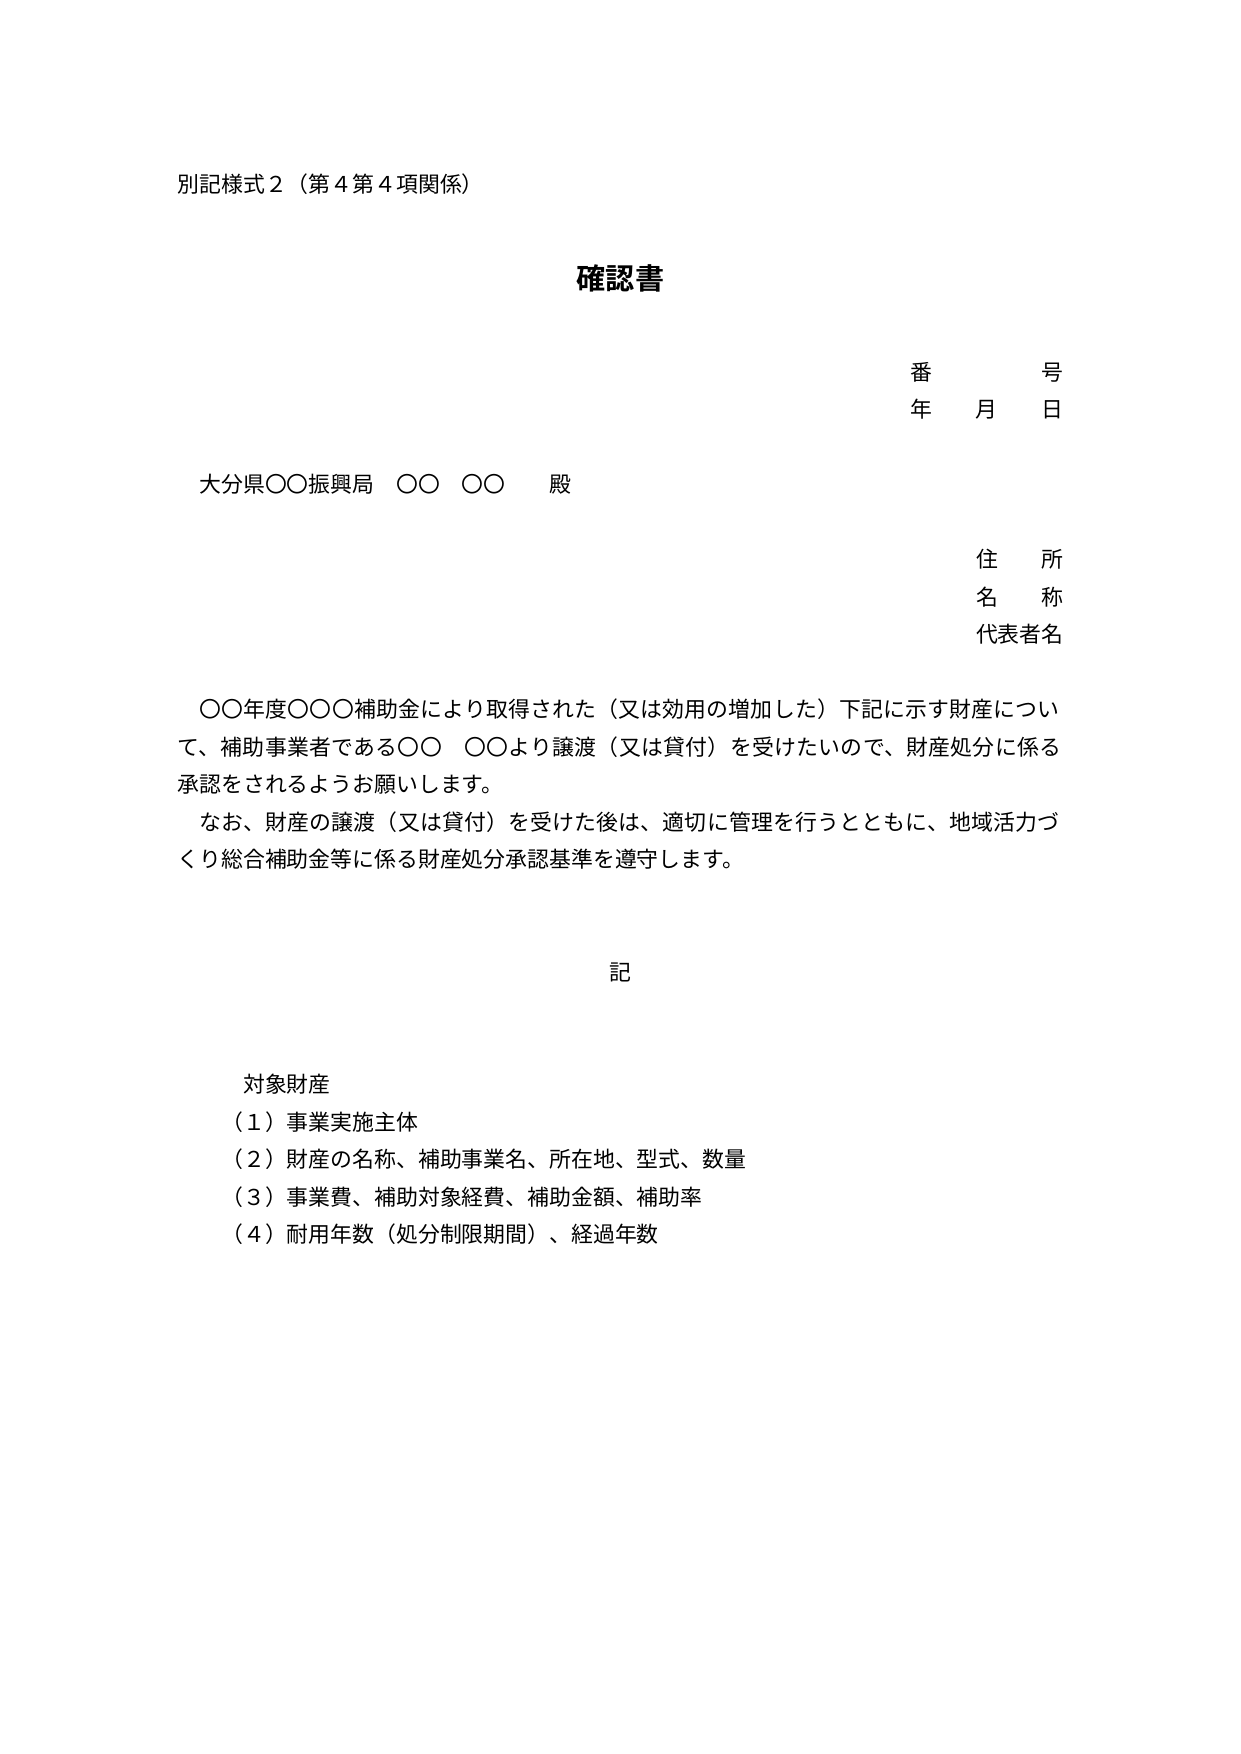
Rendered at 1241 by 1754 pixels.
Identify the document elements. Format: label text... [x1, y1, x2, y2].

text （３）事業費、補助対象経費、補助金額、補助率 [177, 1177, 1063, 1214]
text 年 月 日 [177, 389, 1063, 427]
text 〇〇年度〇〇〇補助金により取得された（又は効用の増加した）下記に示す財産について、補助事業者である〇〇 〇〇より譲渡（又は貸付）を受けたいので、財産処分に係る承認をされるようお願いします。 [177, 689, 1063, 802]
text 住 所 [177, 539, 1063, 577]
text 代表者名 [177, 614, 1063, 652]
text 番 号 [177, 352, 1063, 389]
text 記 [177, 952, 1063, 989]
text 名 称 [177, 577, 1063, 614]
text 確認書 [177, 239, 1063, 314]
text なお、財産の譲渡（又は貸付）を受けた後は、適切に管理を行うとともに、地域活力づくり総合補助金等に係る財産処分承認基準を遵守します。 [177, 802, 1063, 877]
text 別記様式２（第４第４項関係） [177, 164, 1063, 202]
text （１）事業実施主体 [177, 1102, 1063, 1139]
text （２）財産の名称、補助事業名、所在地、型式、数量 [177, 1139, 1063, 1177]
text 大分県〇〇振興局 〇〇 〇〇 殿 [177, 464, 1063, 502]
text （４）耐用年数（処分制限期間）、経過年数 [177, 1214, 1063, 1252]
text 対象財産 [177, 1064, 1063, 1102]
